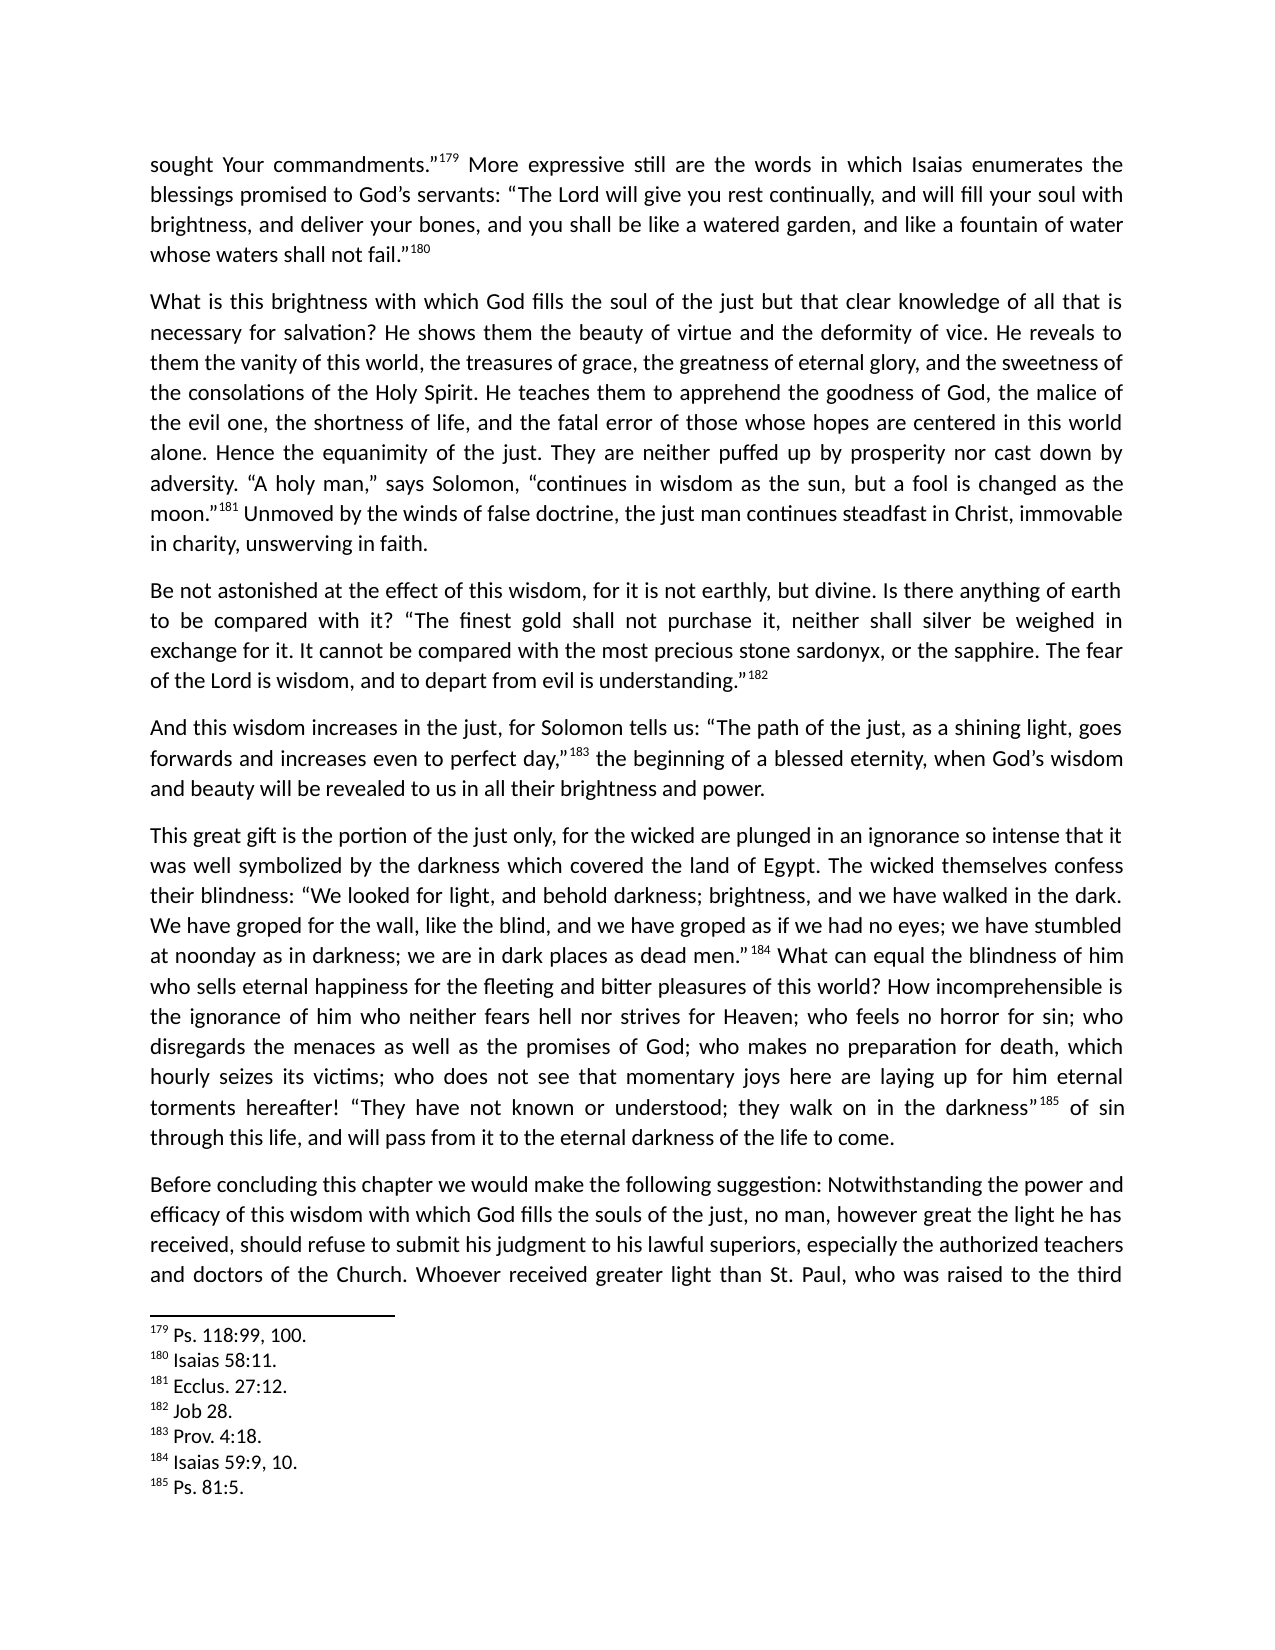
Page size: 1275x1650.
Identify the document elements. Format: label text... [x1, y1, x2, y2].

text Be not astonished at the effect of this wisdom, for it is not earthly, but divine. Is there anything of earth to be compared with it? “The finest gold shall not purchase it, neither shall silver be weighed in exchange for it. It cannot be compared with the most precious stone sardonyx, or the sapphire. The fear of the Lord is wisdom, and to depart from evil is understanding.” [150, 576, 1125, 695]
text And this wisdom increases in the just, for Solomon tells us: “The path of the just, as a shining light, goes forwards and increases even to perfect day,” the beginning of a blessed eternity, when God’s wisdom and beauty will be revealed to us in all their brightness and power. [150, 713, 1125, 802]
text This great gift is the portion of the just only, for the wicked are plunged in an ignorance so intense that it was well symbolized by the darkness which covered the land of Egypt. The wicked themselves confess their blindness: “We looked for light, and behold darkness; brightness, and we have walked in the dark. We have groped for the wall, like the blind, and we have groped as if we had no eyes; we have stumbled at noonday as in darkness; we are in dark places as dead men.” What can equal the blindness of him who sells eternal happiness for the fleeting and bitter pleasures of this world? How incomprehensible is the ignorance of him who neither fears hell nor strives for Heaven; who feels no horror for sin; who disregards the menaces as well as the promises of God; who makes no preparation for death, which hourly seizes its victims; who does not see that momentary joys here are laying up for him eternal torments hereafter! “They have not known or understood; they walk on in the darkness” of sin through this life, and will pass from it to the eternal darkness of the life to come. [150, 821, 1125, 1151]
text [150, 1170, 1125, 1288]
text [150, 150, 1125, 269]
text What is this brightness with which God fills the soul of the just but that clear knowledge of all that is necessary for salvation? He shows them the beauty of virtue and the deformity of vice. He reveals to them the vanity of this world, the treasures of grace, the greatness of eternal glory, and the sweetness of the consolations of the Holy Spirit. He teaches them to apprehend the goodness of God, the malice of the evil one, the shortness of life, and the fatal error of those whose hopes are centered in this world alone. Hence the equanimity of the just. They are neither puffed up by prosperity nor cast down by adversity. “A holy man,” says Solomon, “continues in wisdom as the sun, but a fool is changed as the moon.” Unmoved by the winds of false doctrine, the just man continues steadfast in Christ, immovable in charity, unswerving in faith. [150, 287, 1125, 557]
